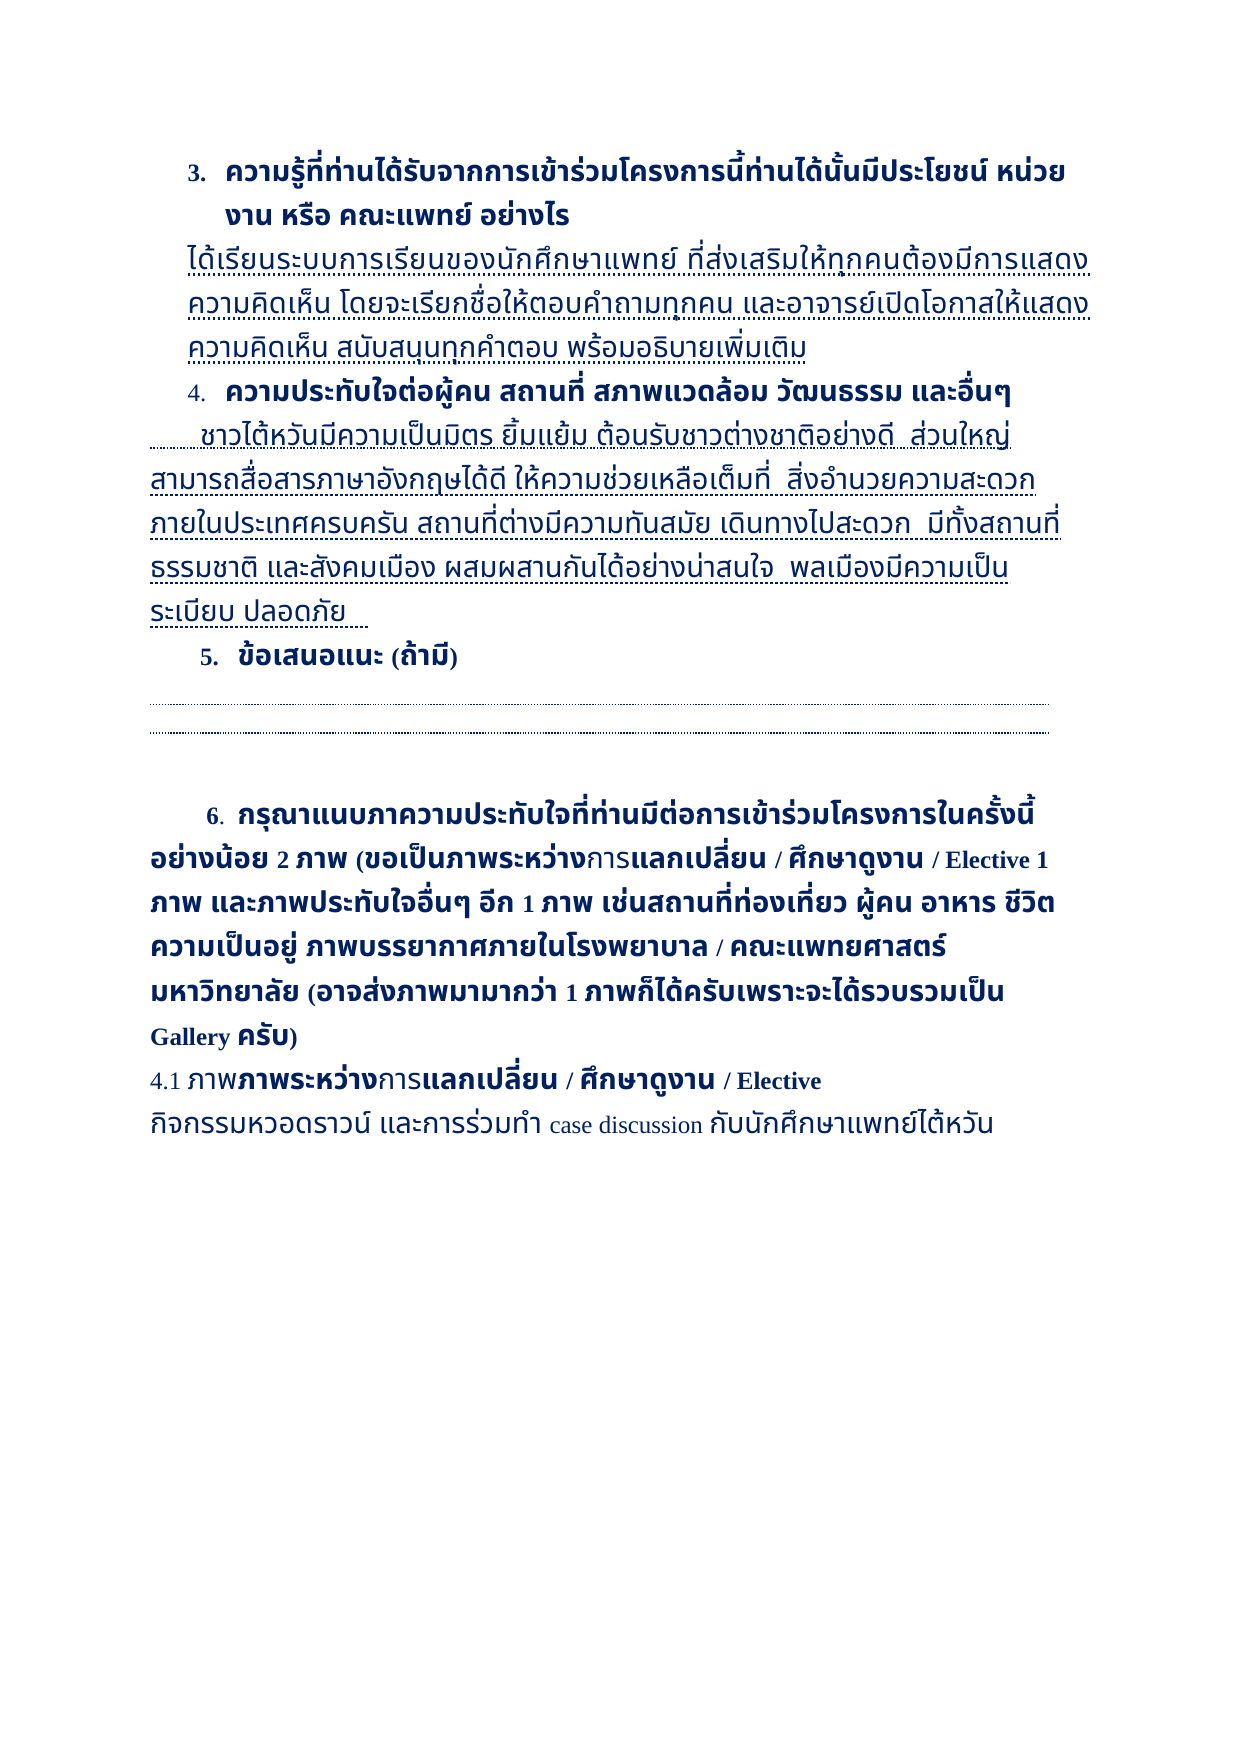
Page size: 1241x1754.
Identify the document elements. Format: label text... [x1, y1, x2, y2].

text 6. กรุณาแนบภาความประทับใจที่ท่านมีต่อการเข้าร่วมโครงการในครั้งนี้ อย่างน้อย 2 ภาพ (ขอเป็นภาพระหว่างการแลกเปลี่ยน / ศึกษาดูงาน / Elective 1 ภาพ และภาพประทับใจอื่นๆ อีก 1 ภาพ เช่นสถานที่ท่องเที่ยว ผู้คน อาหาร ชีวิตความเป็นอยู่ ภาพบรรยากาศภายในโรงพยาบาล / คณะแพทยศาสตร์ มหาวิทยาลัย (อาจส่งภาพมามากว่า 1 ภาพก็ได้ครับเพราะจะได้รวบรวมเป็น Gallery ครับ) [150, 794, 1090, 1058]
text ชาวไต้หวันมีความเป็นมิตร ยิ้มแย้ม ต้อนรับชาวต่างชาติอย่างดี ส่วนใหญ่สามารถสื่อสารภาษาอังกฤษได้ดี ให้ความช่วยเหลือเต็มที่ สิ่งอำนวยความสะดวกภายในประเทศครบครัน สถานที่ต่างมีความทันสมัย เดินทางไปสะดวก มีทั้งสถานที่ธรรมชาติ และสังคมเมือง ผสมผสานกันได้อย่างน่าสนใจ พลเมืองมีความเป็นระเบียบ ปลอดภัย [150, 414, 1090, 635]
text กิจกรรมหวอดราวน์ และการร่วมทำ case discussion กับนักศึกษาแพทย์ไต้หวัน [150, 1102, 1090, 1146]
list ความประทับใจต่อผู้คน สถานที่ สภาพแวดล้อม วัฒนธรรม และอื่นๆ [187, 370, 1090, 414]
text 5. ข้อเสนอแนะ (ถ้ามี) [150, 635, 1090, 679]
text ได้เรียนระบบการเรียนของนักศึกษาแพทย์ ที่ส่งเสริมให้ทุกคนต้องมีการแสดงความคิดเห็น โดยจะเรียกชื่อให้ตอบคำถามทุกคน และอาจารย์เปิดโอกาสให้แสดงความคิดเห็น สนับสนุนทุกคำตอบ พร้อมอธิบายเพิ่มเติม [187, 238, 1090, 370]
list ความรู้ที่ท่านได้รับจากการเข้าร่วมโครงการนี้ท่านได้นั้นมีประโยชน์ หน่วยงาน หรือ คณะแพทย์ อย่างไร [187, 150, 1090, 238]
text 4.1 ภาพภาพระหว่างการแลกเปลี่ยน / ศึกษาดูงาน / Elective [150, 1058, 1090, 1102]
